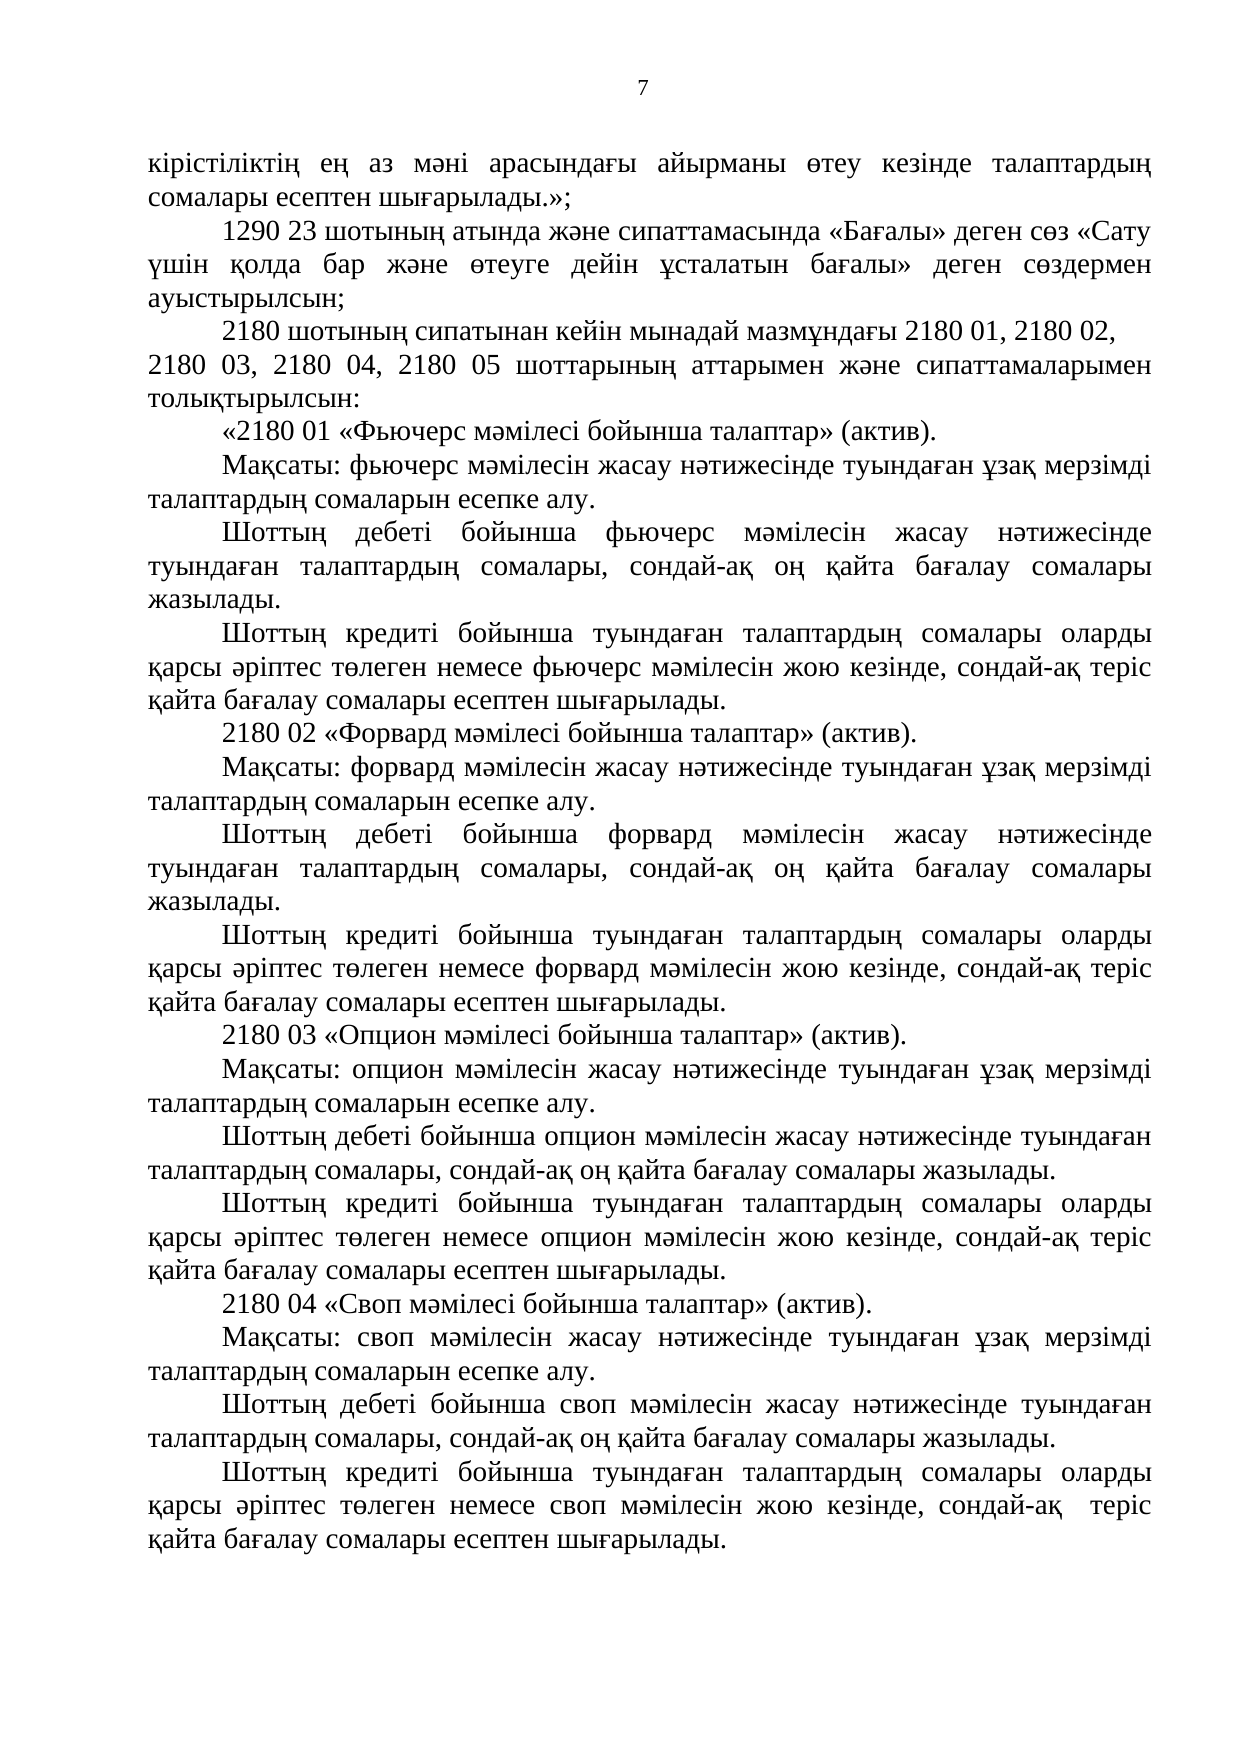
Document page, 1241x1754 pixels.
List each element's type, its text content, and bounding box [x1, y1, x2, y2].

text 2180 04 «Своп мəмілесі бойынша талаптар» (актив). [222, 1286, 1184, 1319]
text Шоттың дебеті бойынша фьючерс мəмілесін жасау нəтижесінде туындаған талаптардың сомалары, сондай-ақ оң қайта бағалау сомалары жазылады. [148, 514, 1153, 615]
text Шоттың кредиті бойынша туындаған талаптардың сомалары оларды қарсы əріптес төлеген немесе фьючерс мəмілесін жою кезінде, сондай-ақ теріс қайта бағалау сомалары есептен шығарылады. [148, 615, 1153, 716]
text Шоттың кредиті бойынша туындаған талаптардың сомалары оларды қарсы əріптес төлеген немесе форвард мəмілесін жою кезінде, сондай-ақ теріс қайта бағалау сомалары есептен шығарылады. [148, 917, 1153, 1018]
text Шоттың кредиті бойынша туындаған талаптардың сомалары оларды қарсы əріптес төлеген немесе опцион мəмілесін жою кезінде, сондай-ақ теріс қайта бағалау сомалары есептен шығарылады. [148, 1185, 1153, 1286]
text Мақсаты: опцион мəмілесін жасау нəтижесінде туындаған ұзақ мерзімді талаптардың сомаларын есепке алу. [148, 1051, 1152, 1118]
text Шоттың дебеті бойынша опцион мəмілесін жасау нəтижесінде туындаған талаптардың сомалары, сондай-ақ оң қайта бағалау сомалары жазылады. [148, 1118, 1153, 1185]
text Шоттың кредиті бойынша туындаған талаптардың сомалары оларды қарсы əріптес төлеген немесе своп мəмілесін жою кезінде, сондай-ақ теріс қайта бағалау сомалары есептен шығарылады. [148, 1454, 1153, 1554]
text Мақсаты: форвард мəмілесін жасау нəтижесінде туындаған ұзақ мерзімді талаптардың сомаларын есепке алу. [148, 749, 1152, 816]
text «2180 01 «Фьючерс мəмілесі бойынша талаптар» (актив). [222, 414, 1184, 447]
text Шоттың дебеті бойынша своп мəмілесін жасау нəтижесінде туындаған талаптардың сомалары, сондай-ақ оң қайта бағалау сомалары жазылады. [148, 1387, 1153, 1454]
text 2180 03, 2180 04, 2180 05 шоттарының аттарымен жəне сипаттамаларымен толықтырылсын: [148, 347, 1152, 414]
text Мақсаты: фьючерс мəмілесін жасау нəтижесінде туындаған ұзақ мерзімді талаптардың сомаларын есепке алу. [148, 447, 1152, 514]
text 2180 02 «Форвард мəмілесі бойынша талаптар» (актив). [222, 716, 1184, 749]
text Мақсаты: своп мəмілесін жасау нəтижесінде туындаған ұзақ мерзімді талаптардың сомаларын есепке алу. [148, 1319, 1152, 1387]
text 1290 23 шотының атында жəне сипаттамасында «Бағалы» деген сөз «Сату үшін қолда бар жəне өтеуге дейін ұсталатын бағалы» деген сөздермен ауыстырылсын; [148, 213, 1152, 313]
text 2180 шотының сипатынан кейін мынадай мазмұндағы 2180 01, 2180 02, [222, 313, 1184, 347]
text кірістіліктің ең аз мəні арасындағы айырманы өтеу кезінде талаптардың сомалары есептен шығарылады.»; [148, 146, 1152, 213]
text 2180 03 «Опцион мəмілесі бойынша талаптар» (актив). [222, 1018, 1184, 1051]
text Шоттың дебеті бойынша форвард мəмілесін жасау нəтижесінде туындаған талаптардың сомалары, сондай-ақ оң қайта бағалау сомалары жазылады. [148, 816, 1153, 917]
